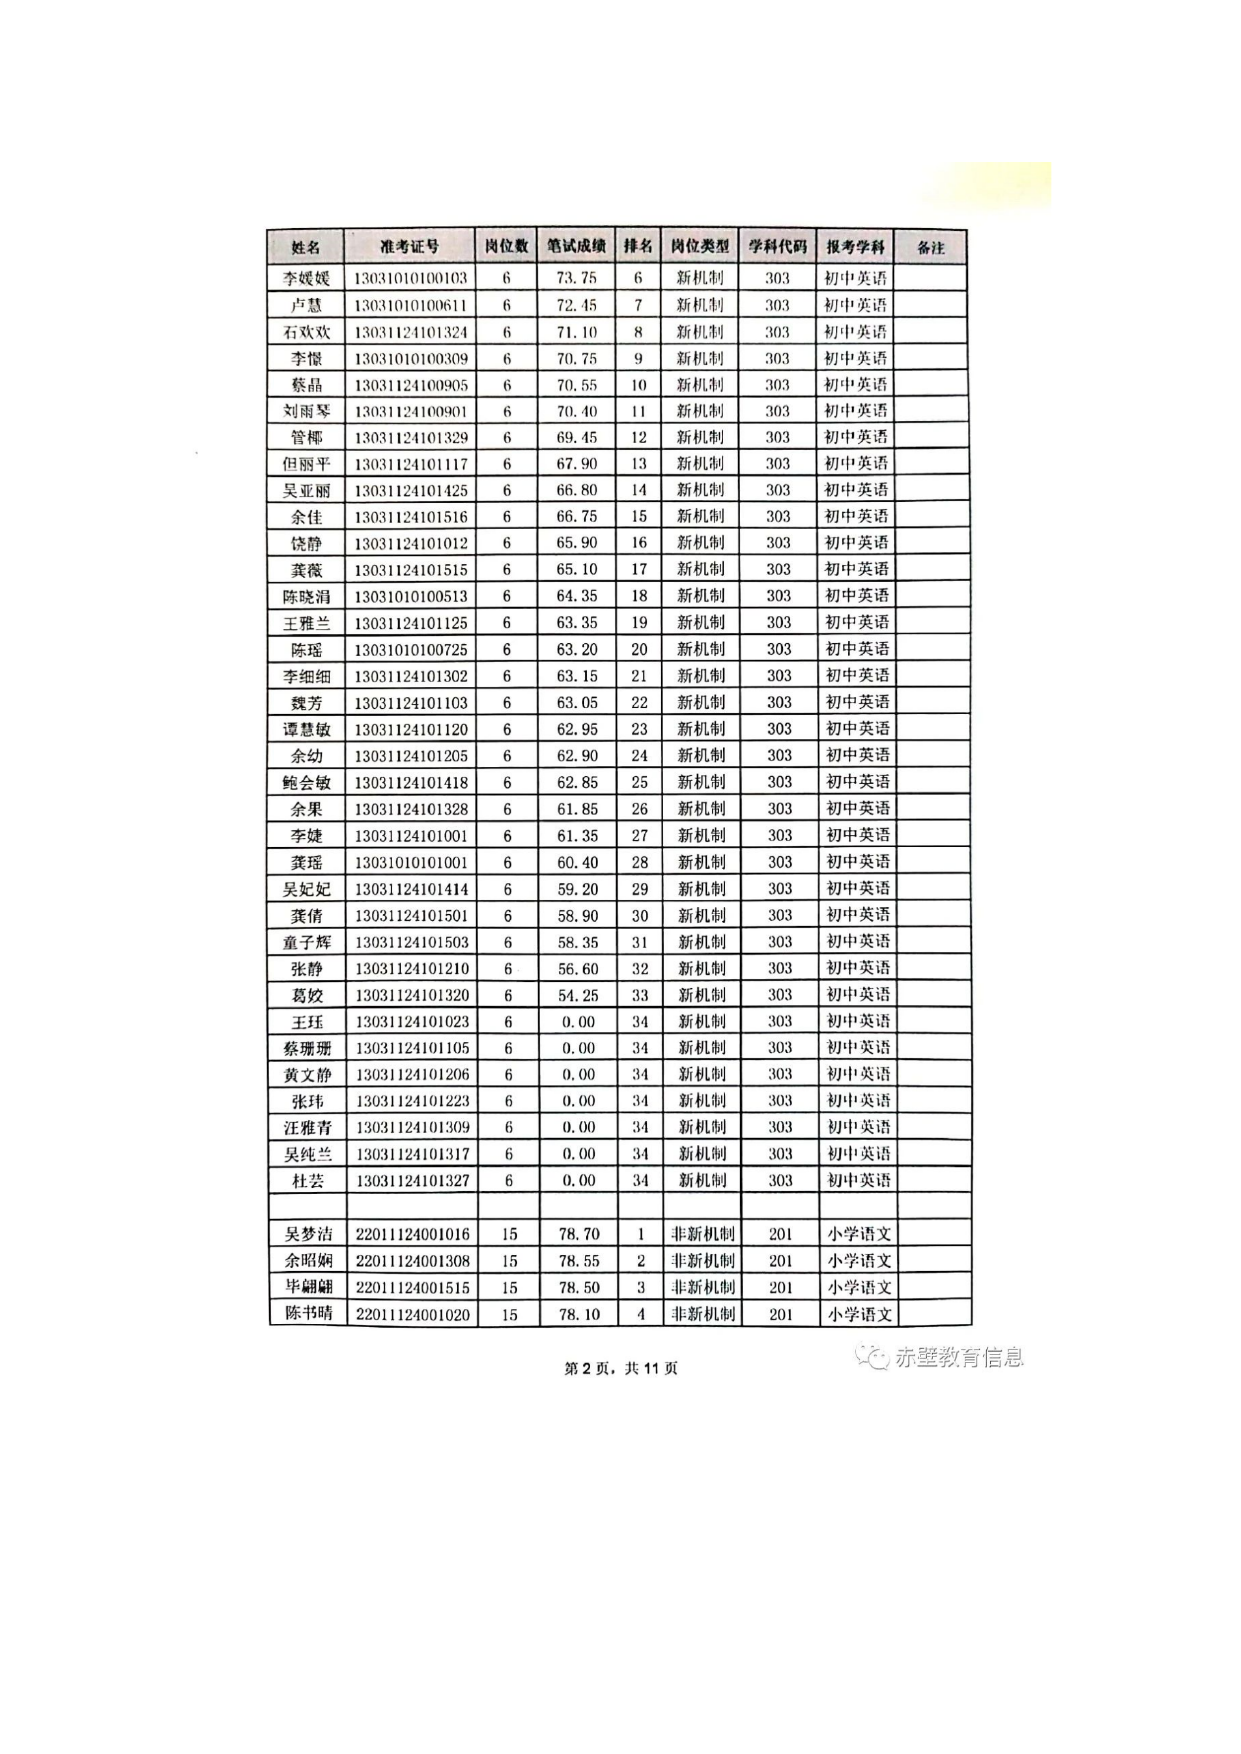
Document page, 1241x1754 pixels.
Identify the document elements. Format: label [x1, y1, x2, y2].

picture [187, 162, 1052, 1395]
